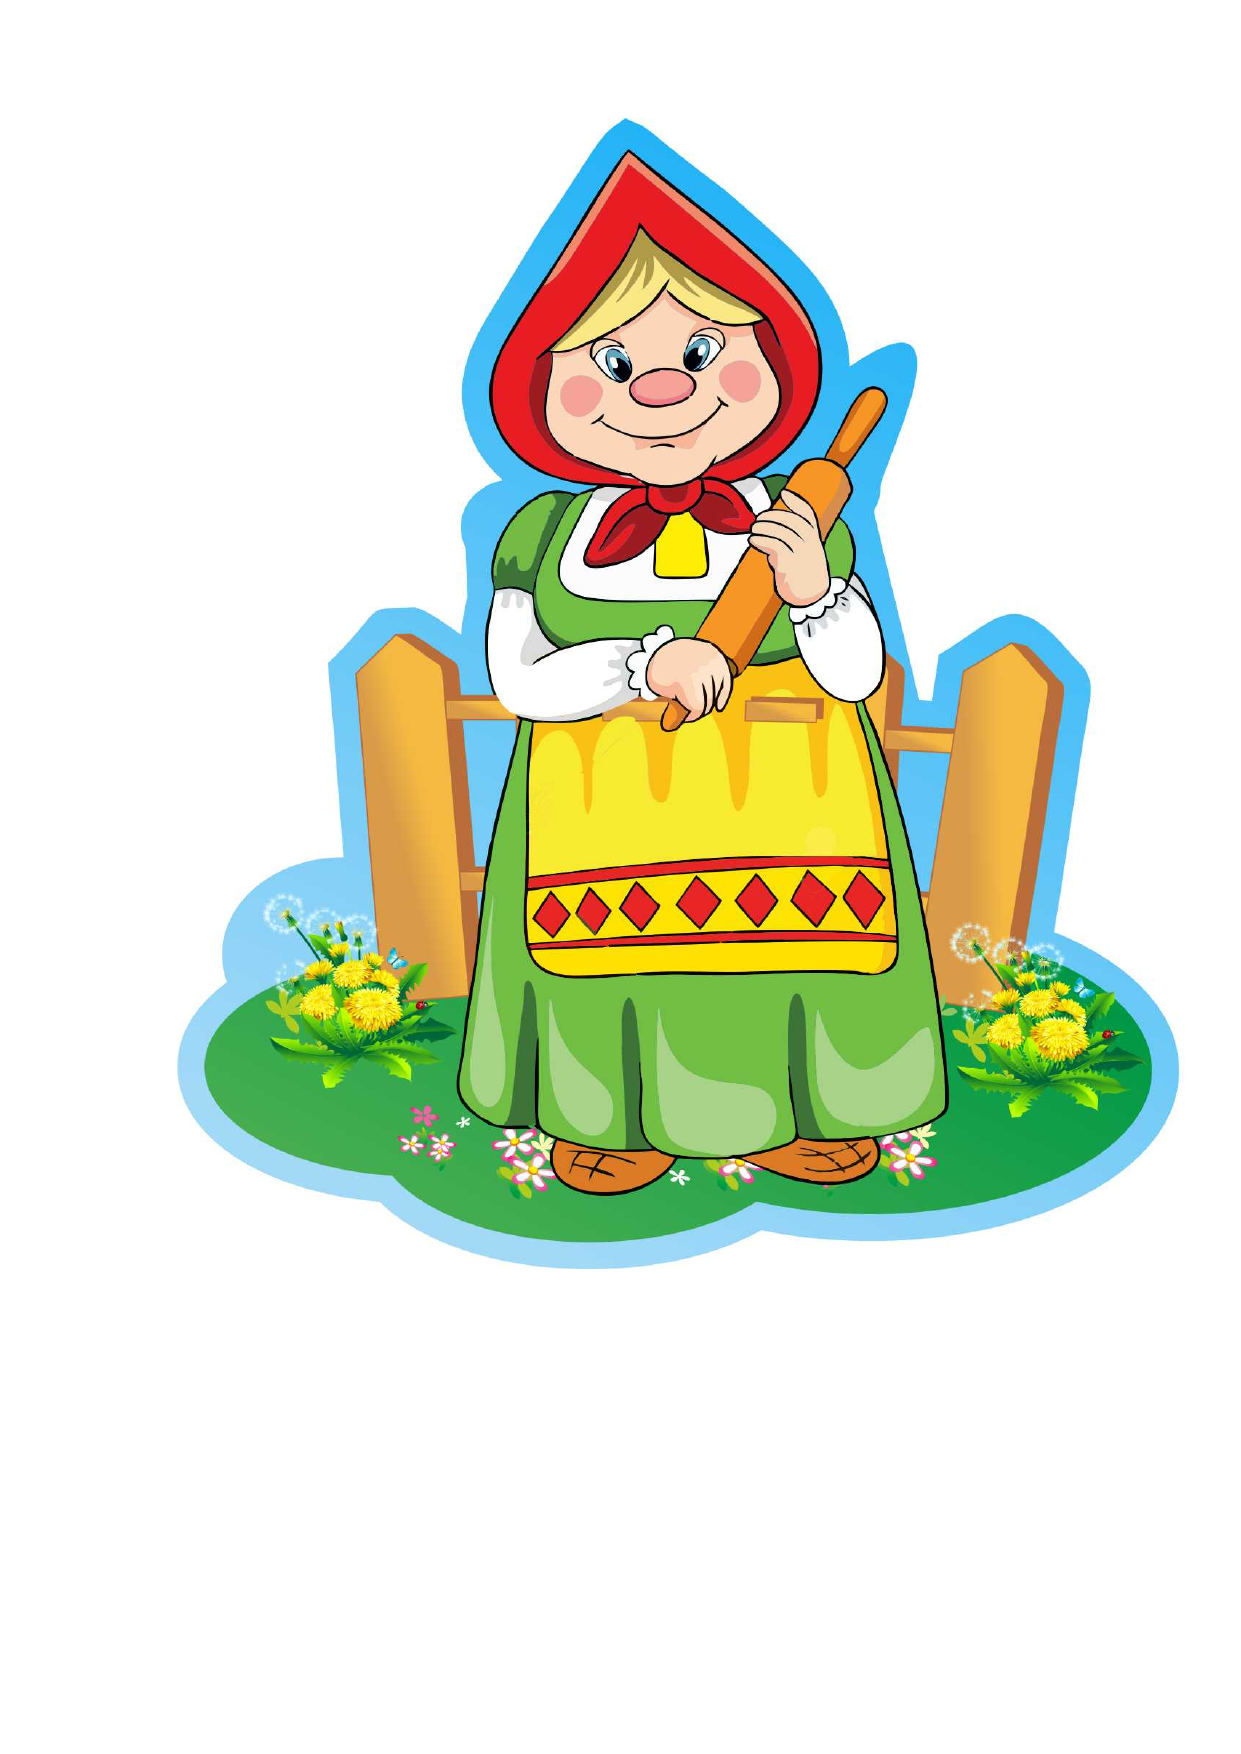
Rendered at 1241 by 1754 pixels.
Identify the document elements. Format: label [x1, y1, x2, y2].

picture [177, 118, 1187, 1269]
